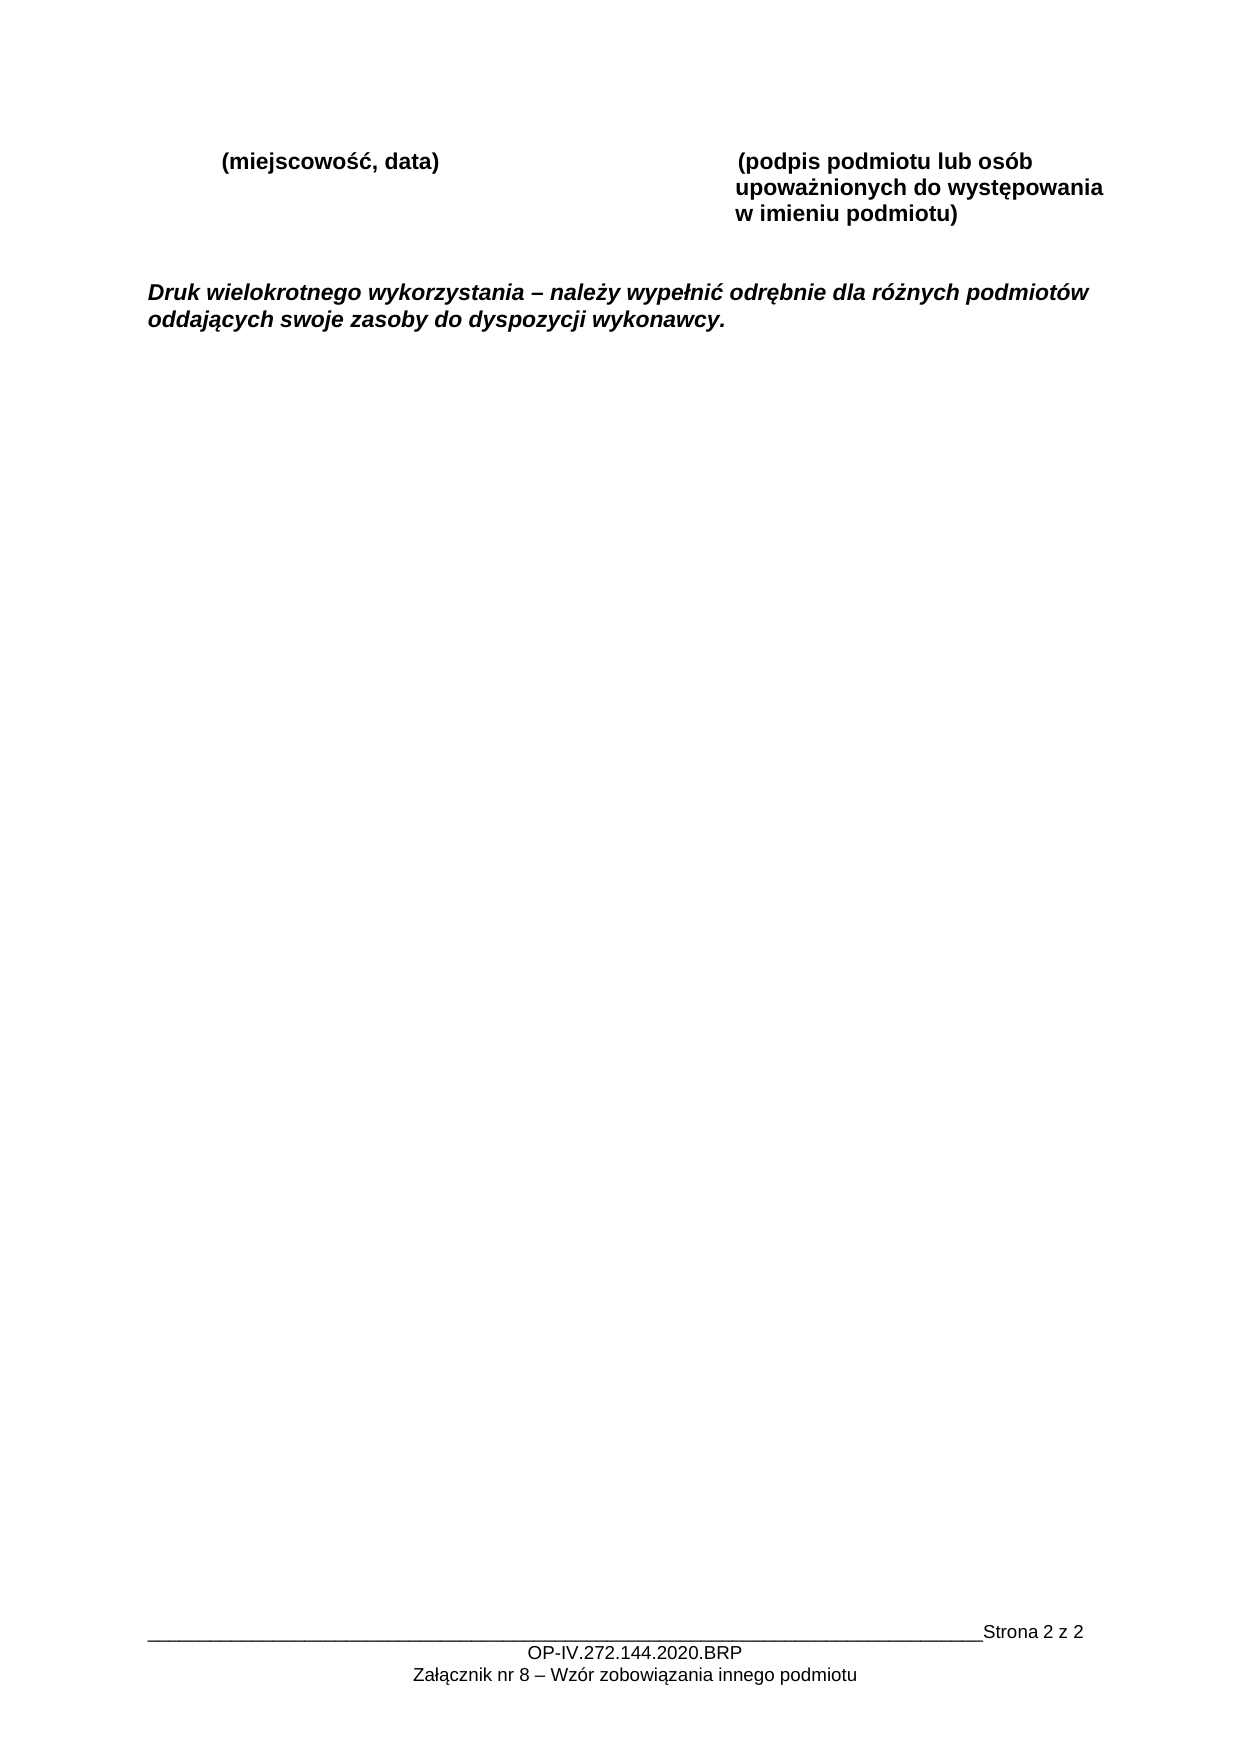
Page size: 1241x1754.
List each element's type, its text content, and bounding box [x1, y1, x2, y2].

text Druk wielokrotnego wykorzystania – należy wypełnić odrębnie dla różnych podmiotów oddających swoje zasoby do dyspozycji wykonawcy. [148, 279, 1122, 332]
text (miejscowość, data) (podpis podmiotu lub osób upoważnionych do występowania w imieniu podmiotu) [221, 148, 1122, 227]
